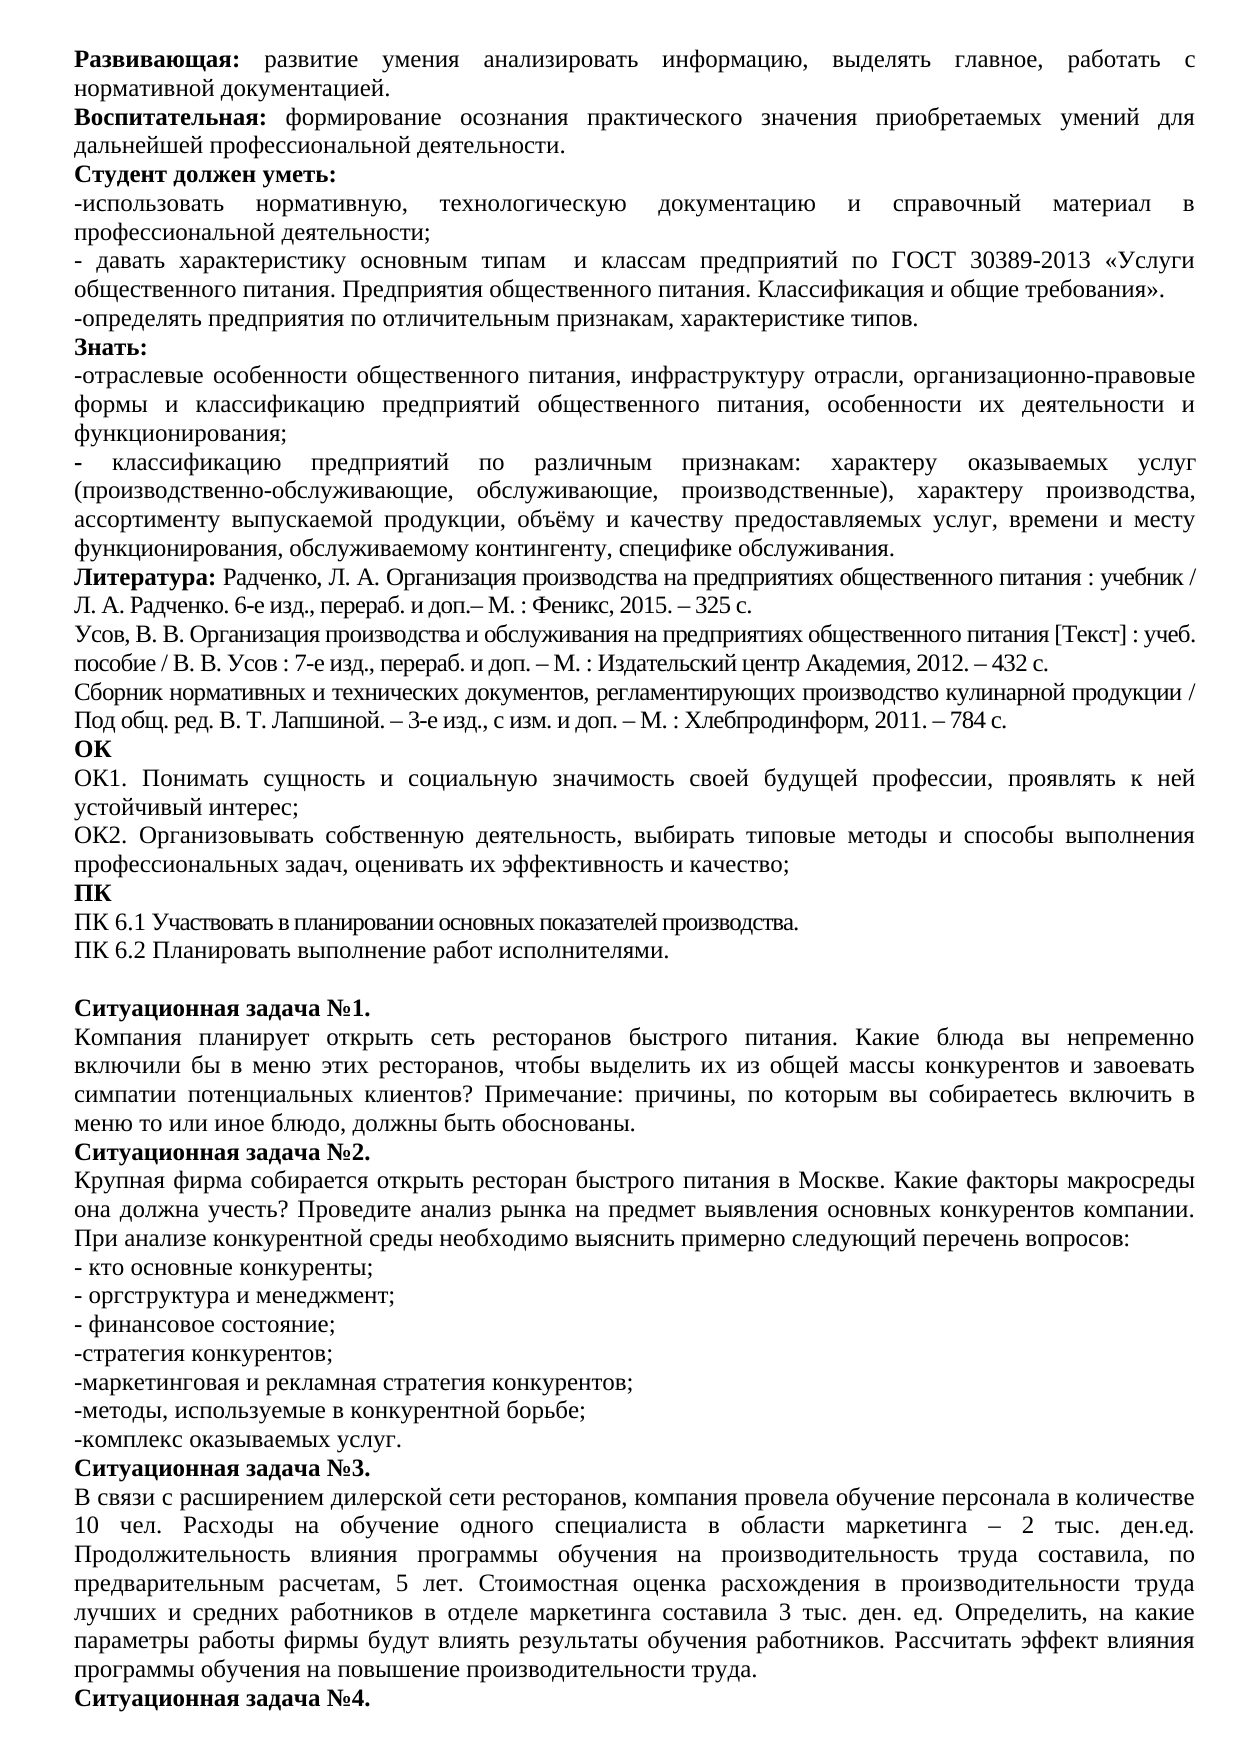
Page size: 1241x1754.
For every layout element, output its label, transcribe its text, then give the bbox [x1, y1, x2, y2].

text - финансовое состояние; [74, 1309, 1196, 1338]
text -комплекс оказываемых услуг. [74, 1424, 1196, 1453]
text -маркетинговая и рекламная стратегия конкурентов; [74, 1367, 1196, 1396]
text Литература: Радченко, Л. А. Организация производства на предприятиях общественного питания : учебник / Л. А. Радченко. 6-е изд., перераб. и доп.– М. : Феникс, 2015. – 325 с. [74, 562, 1196, 619]
text Воспитательная: формирование осознания практического значения приобретаемых умений для дальнейшей профессиональной деятельности. [74, 102, 1196, 159]
text ОК2. Организовывать собственную деятельность, выбирать типовые методы и способы выполнения профессиональных задач, оценивать их эффективность и качество; [74, 821, 1196, 878]
text ПК [74, 878, 1196, 907]
text - классификацию предприятий по различным признакам: характеру оказываемых услуг (производственно-обслуживающие, обслуживающие, производственные), характеру производства, ассортименту выпускаемой продукции, объёму и качеству предоставляемых услуг, времени и месту функционирования, обслуживаемому контингенту, специфике обслуживания. [74, 447, 1196, 562]
text Усов, В. В. Организация производства и обслуживания на предприятиях общественного питания [Текст] : учеб. пособие / В. В. Усов : 7-е изд., перераб. и доп. – М. : Издательский центр Академия, 2012. – 432 с. [74, 619, 1196, 677]
text - кто основные конкуренты; [74, 1252, 1196, 1281]
text -использовать нормативную, технологическую документацию и справочный материал в профессиональной деятельности; [74, 188, 1196, 246]
text Сборник нормативных и технических документов, регламентирующих производство кулинарной продукции / Под общ. ред. В. Т. Лапшиной. – 3-е изд., с изм. и доп. – М. : Хлебпродинформ, 2011. – 784 с. [74, 677, 1196, 734]
text - давать характеристику основным типам и классам предприятий по ГОСТ 30389-2013 «Услуги общественного питания. Предприятия общественного питания. Классификация и общие требования». [74, 246, 1196, 303]
text Развивающая: развитие умения анализировать информацию, выделять главное, работать с нормативной документацией. [74, 44, 1196, 102]
text ОК [74, 734, 1196, 763]
text Ситуационная задача №1. [74, 993, 1196, 1022]
text Знать: [74, 332, 1196, 361]
text -отраслевые особенности общественного питания, инфраструктуру отрасли, организационно-правовые формы и классификацию предприятий общественного питания, особенности их деятельности и функционирования; [74, 361, 1196, 447]
text -определять предприятия по отличительным признакам, характеристике типов. [74, 303, 1196, 332]
text Студент должен уметь: [74, 159, 1196, 188]
text В связи с расширением дилерской сети ресторанов, компания провела обучение персонала в количестве 10 чел. Расходы на обучение одного специалиста в области маркетинга – 2 тыс. ден.ед. Продолжительность влияния программы обучения на производительность труда составила, по предварительным расчетам, 5 лет. Стоимостная оценка расхождения в производительности труда лучших и средних работников в отделе маркетинга составила 3 тыс. ден. ед. Определить, на какие параметры работы фирмы будут влиять результаты обучения работников. Рассчитать эффект влияния программы обучения на повышение производительности труда. [74, 1482, 1196, 1683]
text Ситуационная задача №4. [74, 1683, 1196, 1712]
text ПК 6.2 Планировать выполнение работ исполнителями. [74, 936, 1196, 964]
text Крупная фирма собирается открыть ресторан быстрого питания в Москве. Какие факторы макросреды она должна учесть? Проведите анализ рынка на предмет выявления основных конкурентов компании. При анализе конкурентной среды необходимо выяснить примерно следующий перечень вопросов: [74, 1166, 1196, 1252]
text ПК 6.1 Участвовать в планировании основных показателей производства. [74, 907, 1196, 936]
text Ситуационная задача №2. [74, 1137, 1196, 1166]
text -стратегия конкурентов; [74, 1338, 1196, 1367]
text - оргструктура и менеджмент; [74, 1281, 1196, 1309]
text -методы, используемые в конкурентной борьбе; [74, 1396, 1196, 1424]
text Ситуационная задача №3. [74, 1453, 1196, 1482]
text Компания планирует открыть сеть ресторанов быстрого питания. Какие блюда вы непременно включили бы в меню этих ресторанов, чтобы выделить их из общей массы конкурентов и завоевать симпатии потенциальных клиентов? Примечание: причины, по которым вы собираетесь включить в меню то или иное блюдо, должны быть обоснованы. [74, 1022, 1196, 1137]
text ОК1. Понимать сущность и социальную значимость своей будущей профессии, проявлять к ней устойчивый интерес; [74, 763, 1196, 821]
